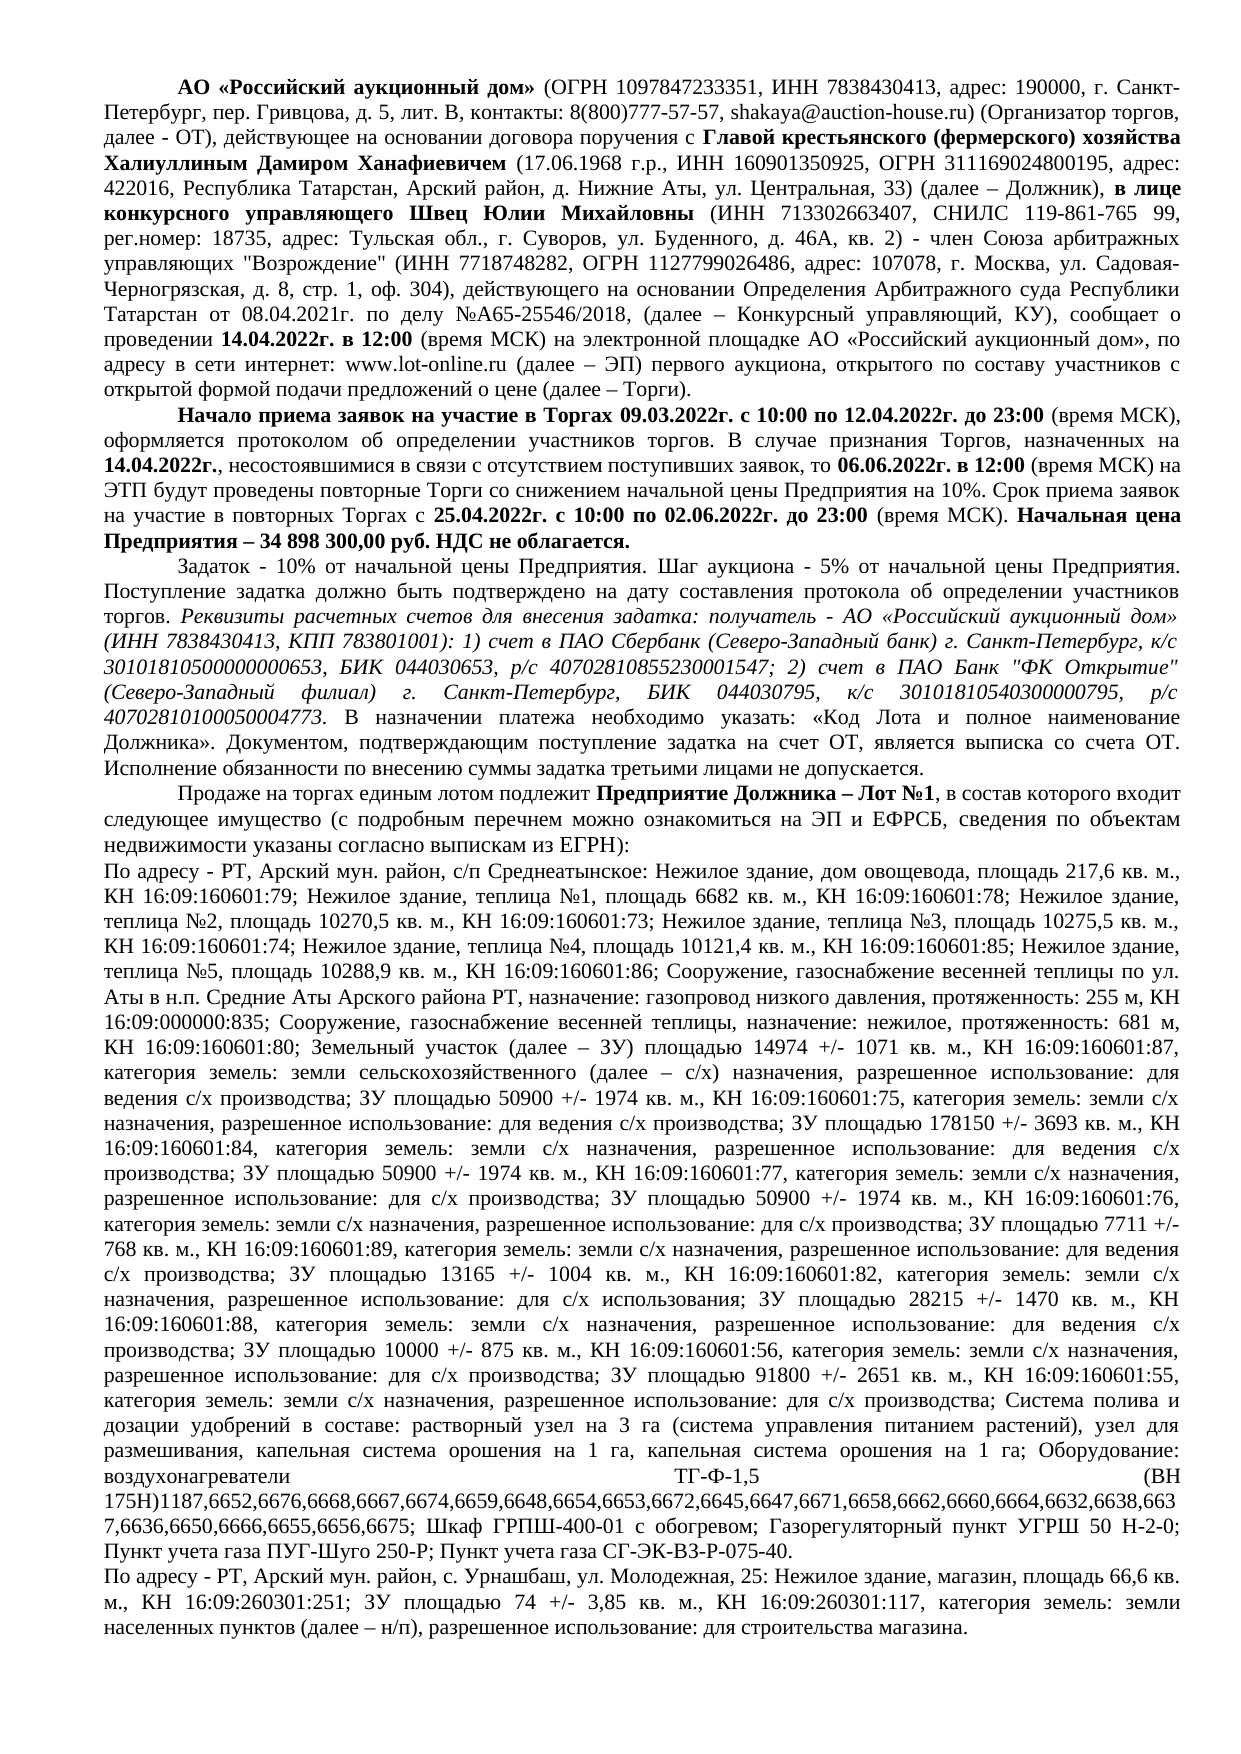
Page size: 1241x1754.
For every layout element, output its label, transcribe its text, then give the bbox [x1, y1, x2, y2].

text Начало приема заявок на участие в Торгах 09.03.2022г. с 10:00 по 12.04.2022г. до 23:00 (время МСК), оформляется протоколом об определении участников торгов. В случае признания Торгов, назначенных на 14.04.2022г., несостоявшимися в связи с отсутствием поступивших заявок, то 06.06.2022г. в 12:00 (время МСК) на ЭТП будут проведены повторные Торги со снижением начальной цены Предприятия на 10%. Срок приема заявок на участие в повторных Торгах с 25.04.2022г. с 10:00 по 02.06.2022г. до 23:00 (время МСК). Начальная цена Предприятия – 34 898 300,00 руб. НДС не облагается. [103, 402, 1181, 553]
text По адресу - РТ, Арский мун. район, с. Урнашбаш, ул. Молодежная, 25: Нежилое здание, магазин, площадь 66,6 кв. м., КН 16:09:260301:251; ЗУ площадью 74 +/- 3,85 кв. м., КН 16:09:260301:117, категория земель: земли населенных пунктов (далее – н/п), разрешенное использование: для строительства магазина. [103, 1563, 1181, 1639]
text По адресу - РТ, Арский мун. район, с/п Среднеатынское: Нежилое здание, дом овощевода, площадь 217,6 кв. м., КН 16:09:160601:79; Нежилое здание, теплица №1, площадь 6682 кв. м., КН 16:09:160601:78; Нежилое здание, теплица №2, площадь 10270,5 кв. м., КН 16:09:160601:73; Нежилое здание, теплица №3, площадь 10275,5 кв. м., КН 16:09:160601:74; Нежилое здание, теплица №4, площадь 10121,4 кв. м., КН 16:09:160601:85; Нежилое здание, теплица №5, площадь 10288,9 кв. м., КН 16:09:160601:86; Сооружение, газоснабжение весенней теплицы по ул. Аты в н.п. Средние Аты Арского района РТ, назначение: газопровод низкого давления, протяженность: 255 м, КН 16:09:000000:835; Сооружение, газоснабжение весенней теплицы, назначение: нежилое, протяженность: 681 м, КН 16:09:160601:80; Земельный участок (далее – ЗУ) площадью 14974 +/- 1071 кв. м., КН 16:09:160601:87, категория земель: земли сельскохозяйственного (далее – с/х) назначения, разрешенное использование: для ведения с/х производства; ЗУ площадью 50900 +/- 1974 кв. м., КН 16:09:160601:75, категория земель: земли с/х назначения, разрешенное использование: для ведения с/х производства; ЗУ площадью 178150 +/- 3693 кв. м., КН 16:09:160601:84, категория земель: земли с/х назначения, разрешенное использование: для ведения с/х производства; ЗУ площадью 50900 +/- 1974 кв. м., КН 16:09:160601:77, категория земель: земли с/х назначения, разрешенное использование: для с/х производства; ЗУ площадью 50900 +/- 1974 кв. м., КН 16:09:160601:76, категория земель: земли с/х назначения, разрешенное использование: для с/х производства; ЗУ площадью 7711 +/- 768 кв. м., КН 16:09:160601:89, категория земель: земли с/х назначения, разрешенное использование: для ведения с/х производства; ЗУ площадью 13165 +/- 1004 кв. м., КН 16:09:160601:82, категория земель: земли с/х назначения, разрешенное использование: для с/х использования; ЗУ площадью 28215 +/- 1470 кв. м., КН 16:09:160601:88, категория земель: земли с/х назначения, разрешенное использование: для ведения с/х производства; ЗУ площадью 10000 +/- 875 кв. м., КН 16:09:160601:56, категория земель: земли с/х назначения, разрешенное использование: для с/х производства; ЗУ площадью 91800 +/- 2651 кв. м., КН 16:09:160601:55, категория земель: земли с/х назначения, разрешенное использование: для с/х производства; Система полива и дозации удобрений в составе: растворный узел на 3 га (система управления питанием растений), узел для размешивания, капельная система орошения на 1 га, капельная система орошения на 1 га; Оборудование: воздухонагреватели ТГ-Ф-1,5 (ВН 175Н)1187,6652,6676,6668,6667,6674,6659,6648,6654,6653,6672,6645,6647,6671,6658,6662,6660,6664,6632,6638,6637,6636,6650,6666,6655,6656,6675; Шкаф ГРПШ-400-01 с обогревом; Газорегуляторный пункт УГРШ 50 Н-2-0; Пункт учета газа ПУГ-Шуго 250-Р; Пункт учета газа СГ-ЭК-ВЗ-Р-075-40. [103, 858, 1181, 1563]
text Продаже на торгах единым лотом подлежит Предприятие Должника – Лот №1, в состав которого входит следующее имущество (с подробным перечнем можно ознакомиться на ЭП и ЕФРСБ, сведения по объектам недвижимости указаны согласно выпискам из ЕГРН): [103, 780, 1181, 858]
text АО «Российский аукционный дом» (ОГРН 1097847233351, ИНН 7838430413, адрес: 190000, г. Санкт-Петербург, пер. Гривцова, д. 5, лит. В, контакты: 8(800)777-57-57, shakaya@auction-house.ru) (Организатор торгов, далее - ОТ), действующее на основании договора поручения с Главой крестьянского (фермерского) хозяйства Халиуллиным Дамиром Ханафиевичем (17.06.1968 г.р., ИНН 160901350925, ОГРН 311169024800195, адрес: 422016, Республика Татарстан, Арский район, д. Нижние Аты, ул. Центральная, 33) (далее – Должник), в лице конкурсного управляющего Швец Юлии Михайловны (ИНН 713302663407, СНИЛС 119-861-765 99, рег.номер: 18735, адрес: Тульская обл., г. Суворов, ул. Буденного, д. 46А, кв. 2) - член Союза арбитражных управляющих "Возрождение" (ИНН 7718748282, ОГРН 1127799026486, адрес: 107078, г. Москва, ул. Садовая-Черногрязская, д. 8, стр. 1, оф. 304), действующего на основании Определения Арбитражного суда Республики Татарстан от 08.04.2021г. по делу №А65-25546/2018, (далее – Конкурсный управляющий, КУ), сообщает о проведении 14.04.2022г. в 12:00 (время МСК) на электронной площадке АО «Российский аукционный дом», по адресу в сети интернет: www.lot-online.ru (далее – ЭП) первого аукциона, открытого по составу участников с открытой формой подачи предложений о цене (далее – Торги). [103, 74, 1181, 402]
text Задаток - 10% от начальной цены Предприятия. Шаг аукциона - 5% от начальной цены Предприятия. Поступление задатка должно быть подтверждено на дату составления протокола об определении участников торгов. Реквизиты расчетных счетов для внесения задатка: получатель - АО «Российский аукционный дом» (ИНН 7838430413, КПП 783801001): 1) счет в ПАО Сбербанк (Северо-Западный банк) г. Санкт-Петербург, к/с 30101810500000000653, БИК 044030653, р/с 40702810855230001547; 2) счет в ПАО Банк "ФК Открытие" (Северо-Западный филиал) г. Санкт-Петербург, БИК 044030795, к/с 30101810540300000795, р/с 40702810100050004773. В назначении платежа необходимо указать: «Код Лота и полное наименование Должника». Документом, подтверждающим поступление задатка на счет ОТ, является выписка со счета ОТ. Исполнение обязанности по внесению суммы задатка третьими лицами не допускается. [103, 553, 1181, 780]
